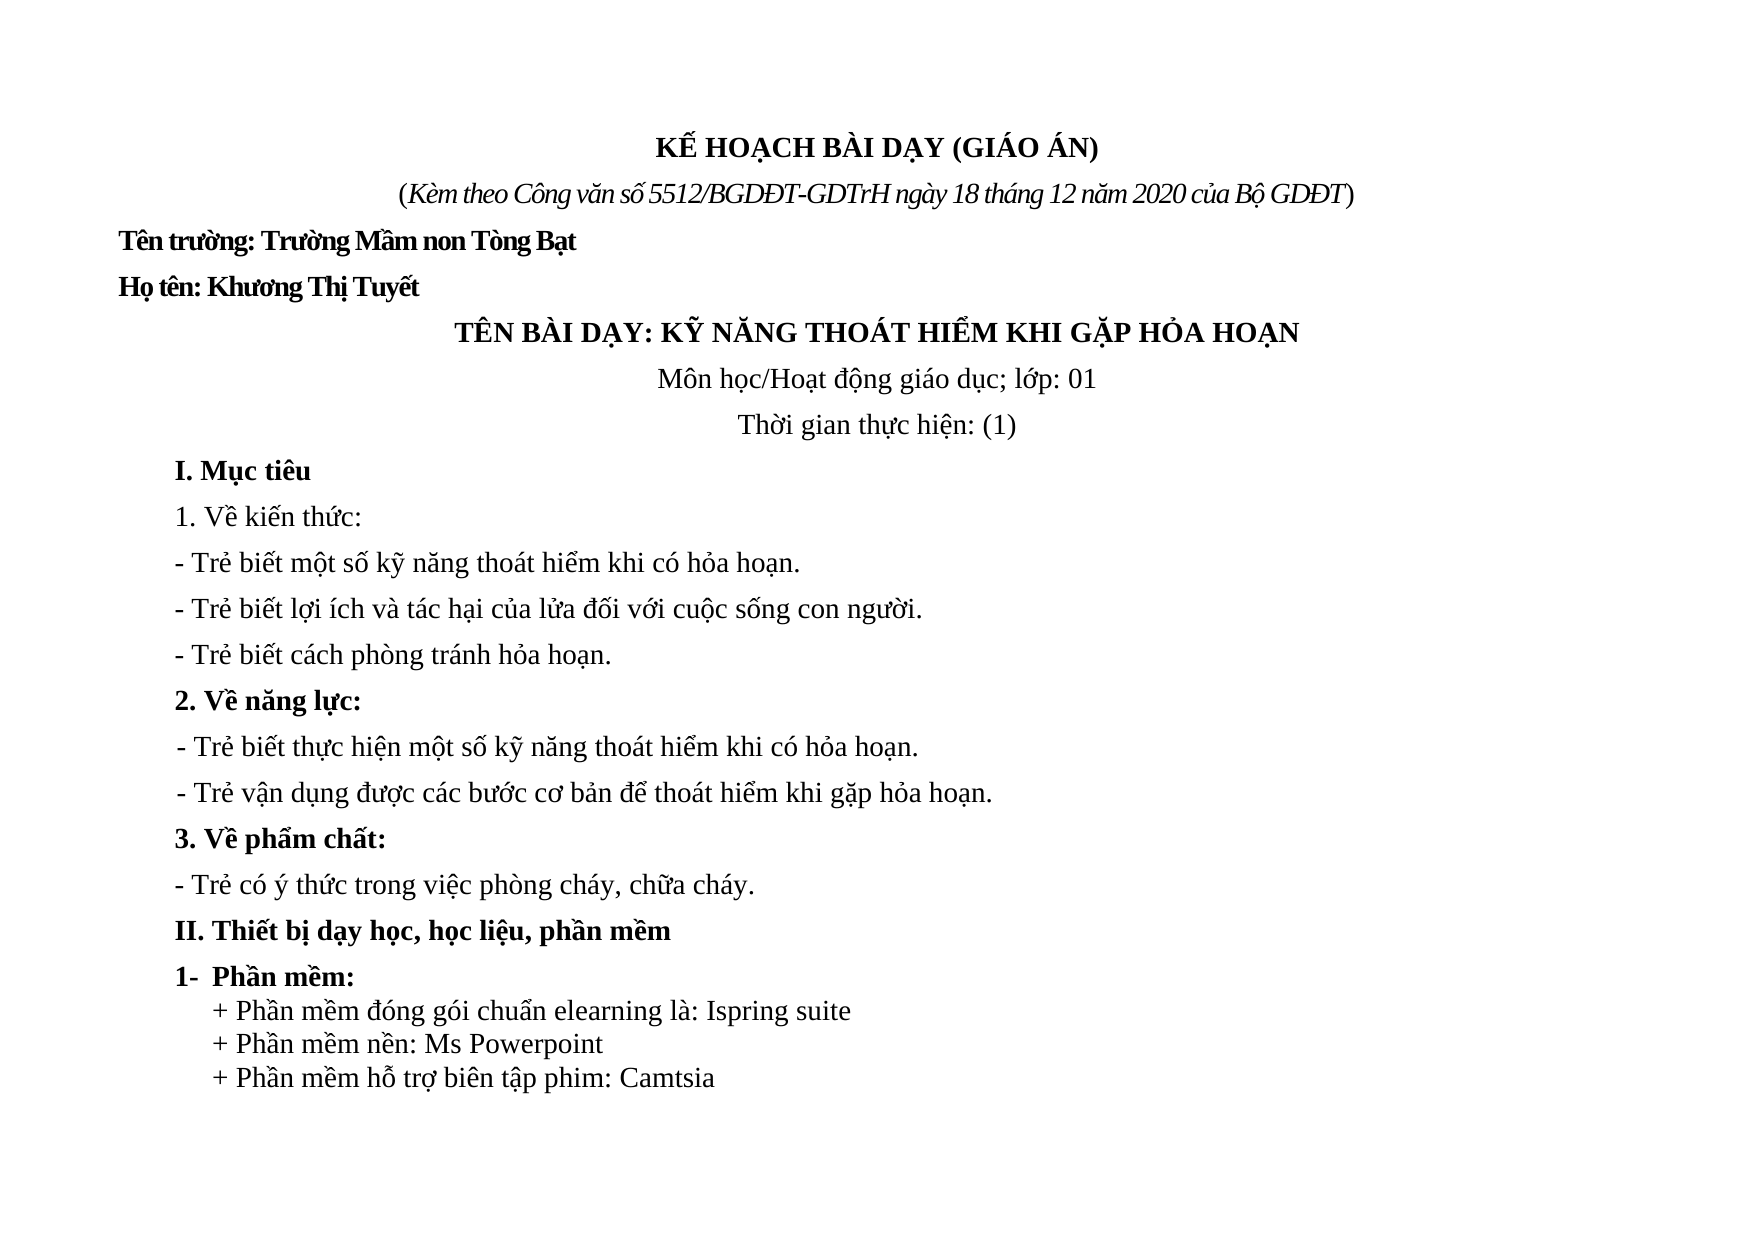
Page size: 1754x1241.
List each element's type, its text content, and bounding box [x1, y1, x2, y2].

text 3. Về phẩm chất: [118, 821, 1636, 855]
text - Trẻ có ý thức trong việc phòng cháy, chữa cháy. [118, 867, 1636, 901]
list Phần mềm: [174, 959, 1636, 993]
list + Phần mềm hỗ trợ biên tập phim: Camtsia [212, 1060, 1636, 1093]
text (Kèm theo Công văn số 5512/BGDĐT-GDTrH ngày 18 tháng 12 năm 2020 của Bộ GDĐT) [118, 177, 1636, 210]
text 1. Về kiến thức: [118, 499, 1636, 532]
text - Trẻ biết thực hiện một số kỹ năng thoát hiểm khi có hỏa hoạn. [118, 729, 1636, 763]
text KẾ HOẠCH BÀI DẠY (GIÁO ÁN) [118, 131, 1636, 164]
text - Trẻ vận dụng được các bước cơ bản để thoát hiểm khi gặp hỏa hoạn. [118, 775, 1636, 809]
text Tên trường: Trường Mầm non Tòng Bạt [118, 223, 1636, 256]
text Thời gian thực hiện: (1) [118, 407, 1636, 440]
text - Trẻ biết cách phòng tránh hỏa hoạn. [118, 637, 1636, 671]
text TÊN BÀI DẠY: KỸ NĂNG THOÁT HIỂM KHI GẶP HỎA HOẠN [118, 315, 1636, 348]
text Họ tên: Khương Thị Tuyết [118, 269, 1636, 302]
text 2. Về năng lực: [118, 683, 1636, 717]
text - Trẻ biết lợi ích và tác hại của lửa đối với cuộc sống con người. [118, 591, 1636, 624]
text I. Mục tiêu [118, 453, 1636, 486]
text II. Thiết bị dạy học, học liệu, phần mềm [118, 913, 1636, 947]
list + Phần mềm đóng gói chuẩn elearning là: Ispring suite [212, 993, 1636, 1026]
text Môn học/Hoạt động giáo dục; lớp: 01 [118, 361, 1636, 394]
list + Phần mềm nền: Ms Powerpoint [212, 1026, 1636, 1060]
text - Trẻ biết một số kỹ năng thoát hiểm khi có hỏa hoạn. [118, 545, 1636, 578]
